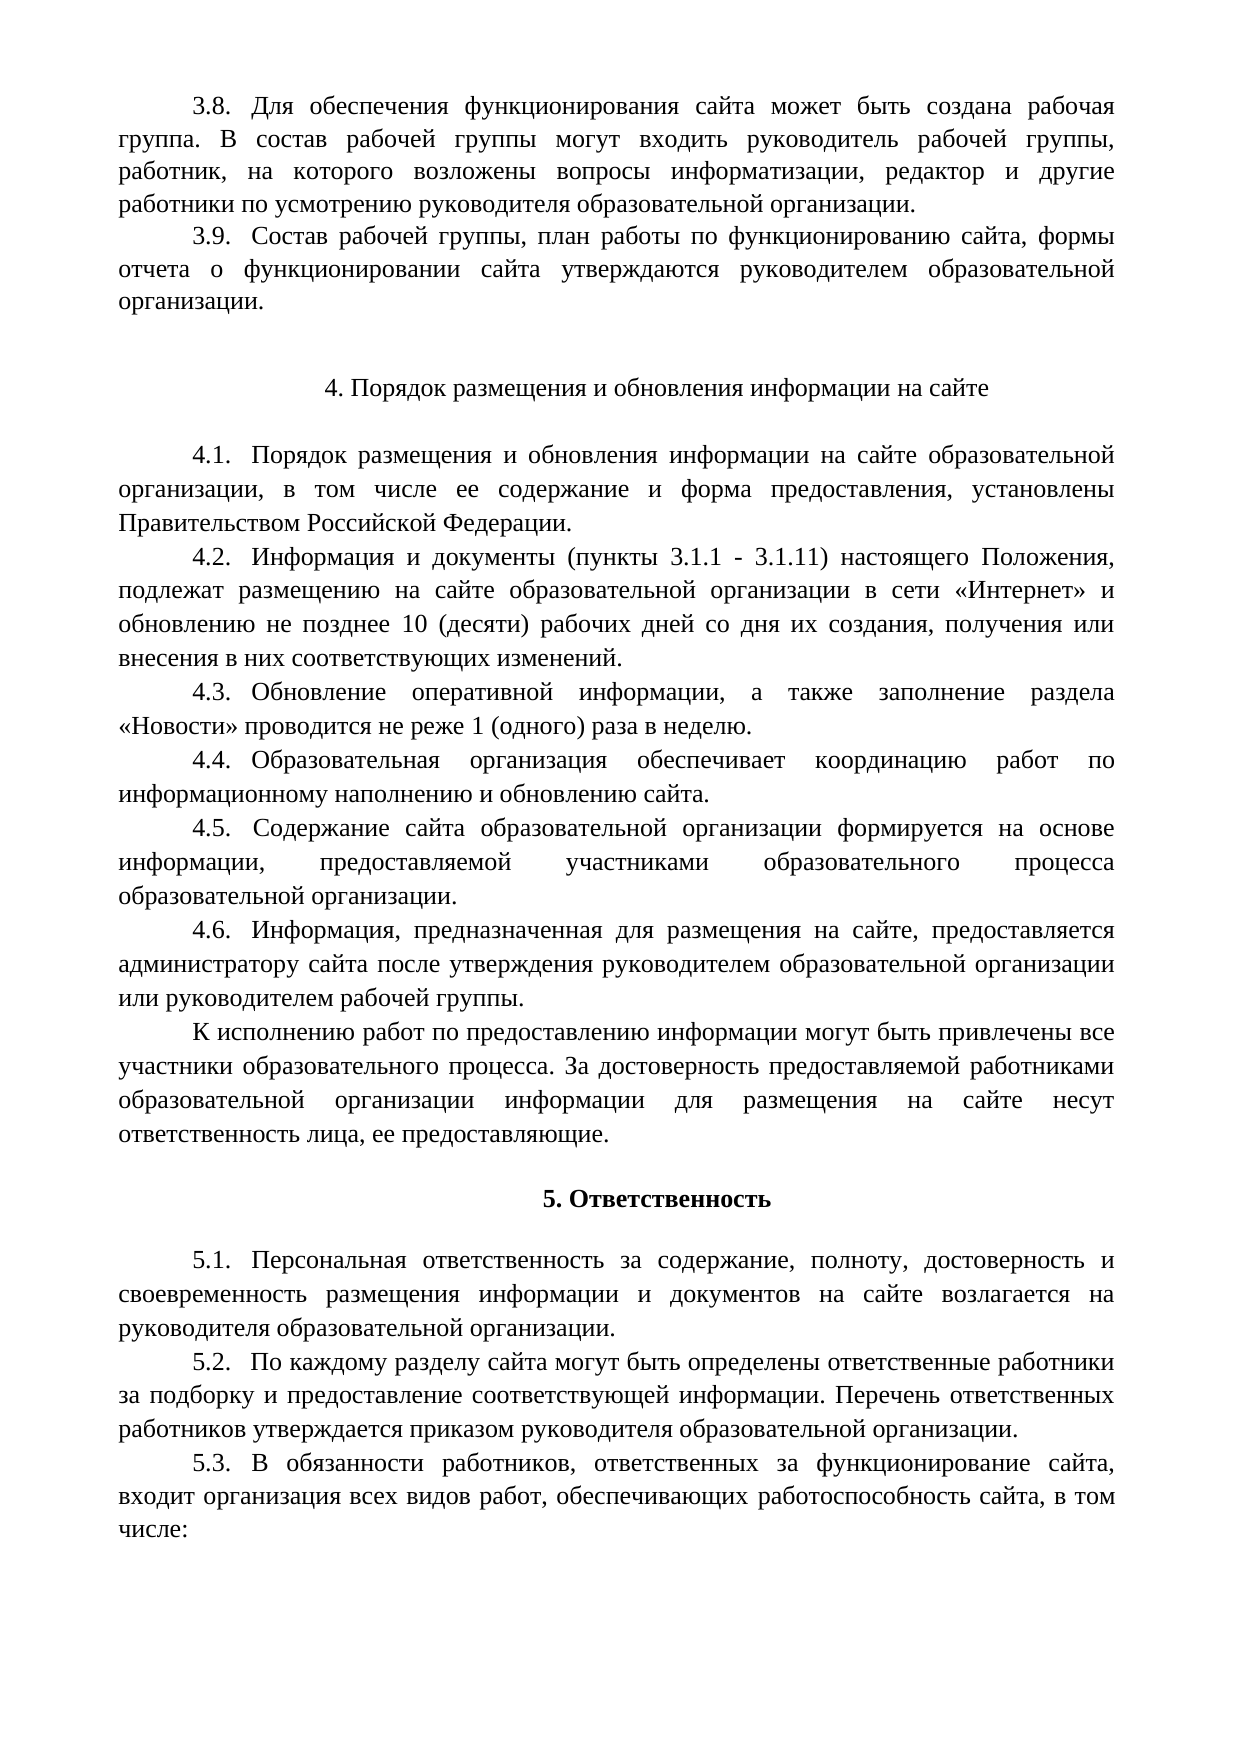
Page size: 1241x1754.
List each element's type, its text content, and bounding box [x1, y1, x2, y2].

list Для обеспечения функционирования сайта может быть создана рабочая группа. В состав рабочей группы могут входить руководитель рабочей группы, работник, на которого возложены вопросы информатизации, редактор и другие работники по усмотрению руководителя образовательной организации. [118, 89, 1116, 219]
text К исполнению работ по предоставлению информации могут быть привлечены все участники образовательного процесса. За достоверность предоставляемой работниками образовательной организации информации для размещения на сайте несут ответственность лица, ее предоставляющие. [118, 1013, 1116, 1149]
list Образовательная организация обеспечивает координацию работ по информационному наполнению и обновлению сайта. [118, 742, 1116, 809]
list В обязанности работников, ответственных за функционирование сайта, входит организация всех видов работ, обеспечивающих работоспособность сайта, в том числе: [118, 1445, 1116, 1544]
list Информация, предназначенная для размещения на сайте, предоставляется администратору сайта после утверждения руководителем образовательной организации или руководителем рабочей группы. [118, 911, 1116, 1013]
text 5. Ответственность [118, 1187, 1122, 1213]
list Информация и документы (пункты 3.1.1 - 3.1.11) настоящего Положения, подлежат размещению на сайте образовательной организации в сети «Интернет» и обновлению не позднее 10 (десяти) рабочих дней со дня их создания, получения или внесения в них соответствующих изменений. [118, 538, 1116, 674]
text 4. Порядок размещения и обновления информации на сайте [118, 376, 1122, 402]
list Персональная ответственность за содержание, полноту, достоверность и своевременность размещения информации и документов на сайте возлагается на руководителя образовательной организации. [118, 1241, 1116, 1343]
list Состав рабочей группы, план работы по функционированию сайта, формы отчета о функционировании сайта утверждаются руководителем образовательной организации. [118, 219, 1116, 316]
list Порядок размещения и обновления информации на сайте образовательной организации, в том числе ее содержание и форма предоставления, установлены Правительством Российской Федерации. [118, 436, 1116, 538]
list Содержание сайта образовательной организации формируется на основе информации, предоставляемой участниками образовательного процесса образовательной организации. [118, 809, 1116, 911]
list По каждому разделу сайта могут быть определены ответственные работники за подборку и предоставление соответствующей информации. Перечень ответственных работников утверждается приказом руководителя образовательной организации. [118, 1343, 1116, 1445]
list Обновление оперативной информации, а также заполнение раздела «Новости» проводится не реже 1 (одного) раза в неделю. [118, 674, 1116, 742]
